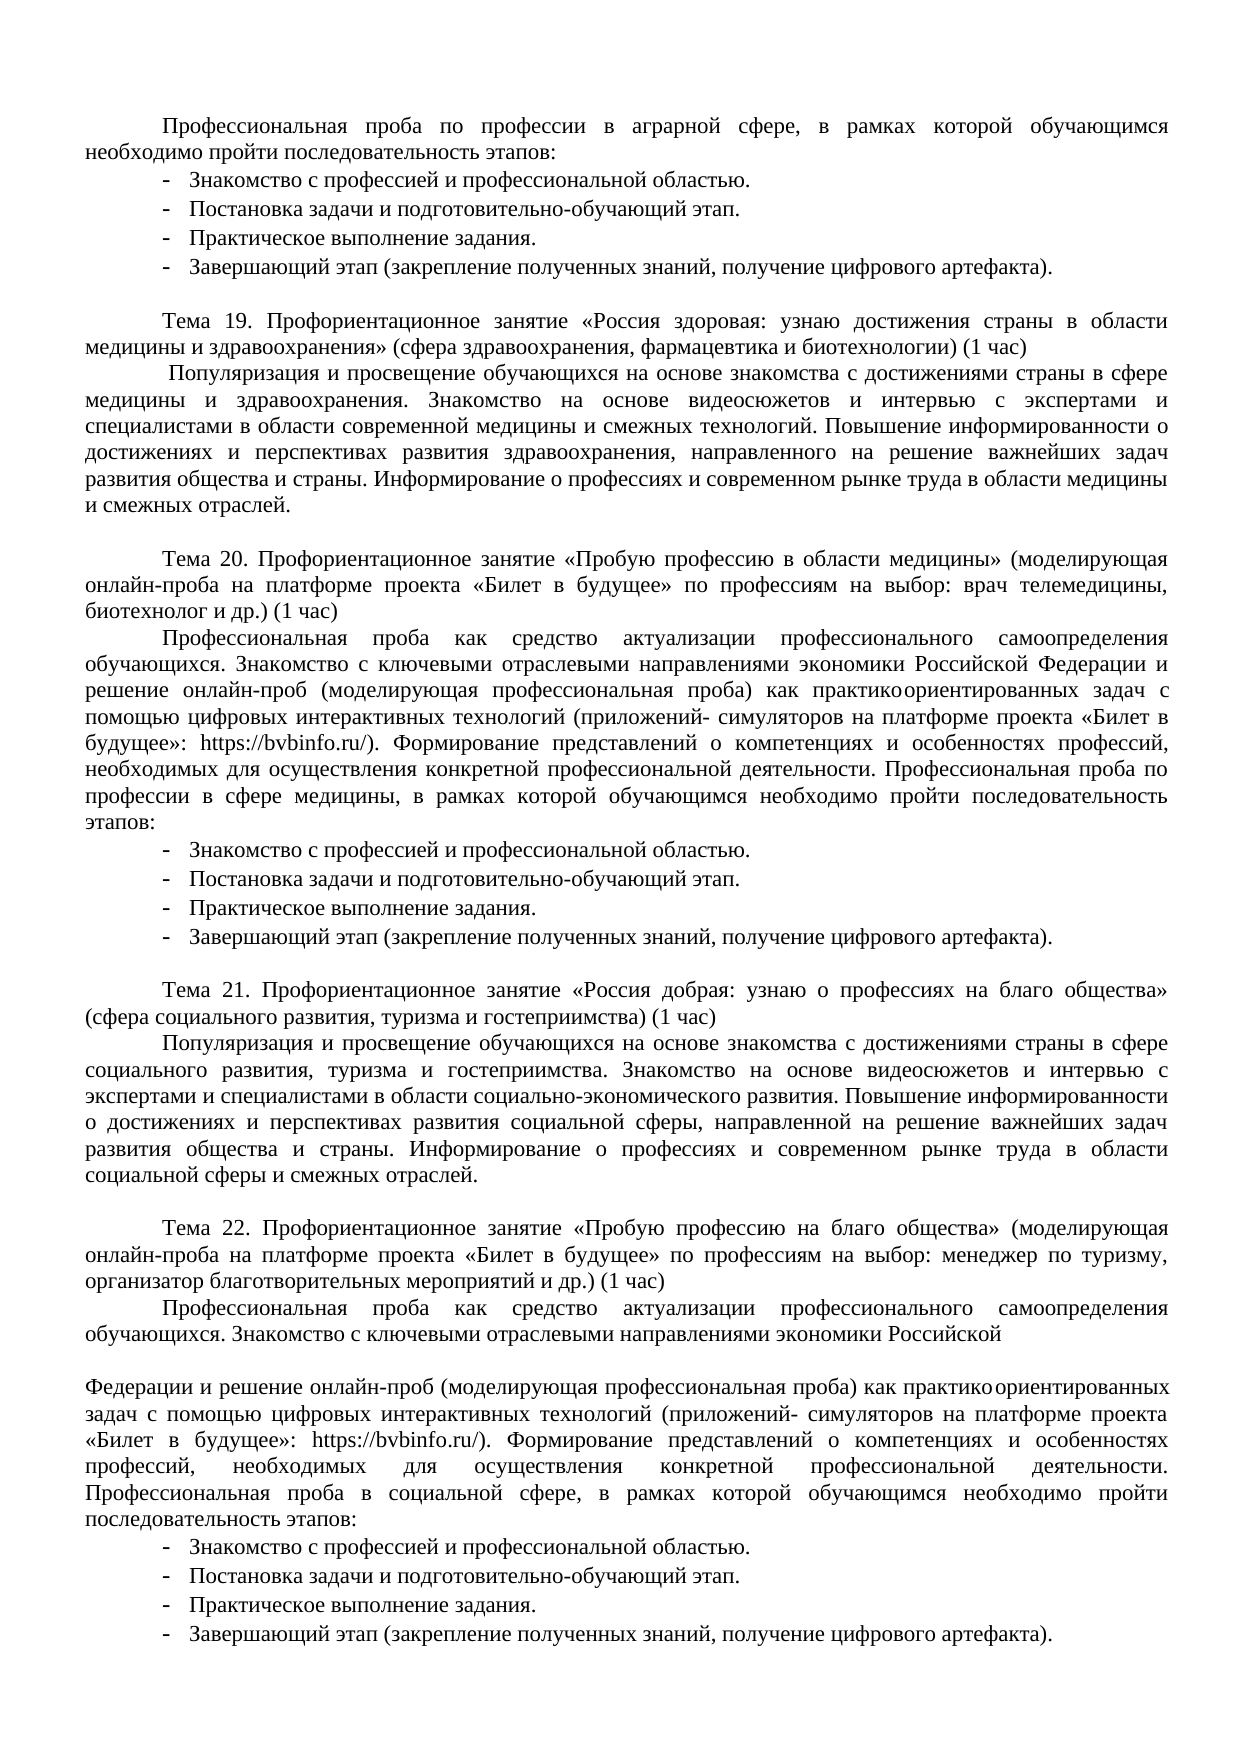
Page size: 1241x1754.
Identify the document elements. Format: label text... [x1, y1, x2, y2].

list Знакомство с профессией и профессиональной областью. [85, 164, 1170, 193]
text Тема 20. Профориентационное занятие «Пробую профессию в области медицины» (моделирующая онлайн-проба на платформе проекта «Билет в будущее» по профессиям на выбор: врач телемедицины, биотехнолог и др.) (1 час) [85, 544, 1170, 624]
list Постановка задачи и подготовительно-обучающий этап. [85, 1560, 1170, 1589]
text Профессиональная проба как средство актуализации профессионального самоопределения обучающихся. Знакомство с ключевыми отраслевыми направлениями экономики Российской Федерации и решение онлайн-проб (моделирующая профессиональная проба) как практикоориентированных задач с помощью цифровых интерактивных технологий (приложений- симуляторов на платформе проекта «Билет в будущее»: https://bvbinfo.ru/). Формирование представлений о компетенциях и особенностях профессий, необходимых для осуществления конкретной профессиональной деятельности. Профессиональная проба по профессии в сфере медицины, в рамках которой обучающимся необходимо пройти последовательность этапов: [85, 624, 1170, 834]
text Профессиональная проба по профессии в аграрной сфере, в рамках которой обучающимся необходимо пройти последовательность этапов: [85, 112, 1170, 164]
list Завершающий этап (закрепление полученных знаний, получение цифрового артефакта). [85, 921, 1170, 949]
list Постановка задачи и подготовительно-обучающий этап. [85, 863, 1170, 892]
list Практическое выполнение задания. [85, 222, 1170, 251]
list Завершающий этап (закрепление полученных знаний, получение цифрового артефакта). [85, 1618, 1170, 1646]
text Тема 22. Профориентационное занятие «Пробую профессию на благо общества» (моделирующая онлайн-проба на платформе проекта «Билет в будущее» по профессиям на выбор: менеджер по туризму, организатор благотворительных мероприятий и др.) (1 час) [85, 1214, 1170, 1293]
list Практическое выполнение задания. [85, 892, 1170, 921]
list Практическое выполнение задания. [85, 1589, 1170, 1618]
text Федерации и решение онлайн-проб (моделирующая профессиональная проба) как практикоориентированных задач с помощью цифровых интерактивных технологий (приложений- симуляторов на платформе проекта «Билет в будущее»: https://bvbinfo.ru/). Формирование представлений о компетенциях и особенностях профессий, необходимых для осуществления конкретной профессиональной деятельности. Профессиональная проба в социальной сфере, в рамках которой обучающимся необходимо пройти последовательность этапов: [85, 1373, 1170, 1531]
list Знакомство с профессией и профессиональной областью. [85, 1531, 1170, 1560]
list Постановка задачи и подготовительно-обучающий этап. [85, 193, 1170, 222]
text Профессиональная проба как средство актуализации профессионального самоопределения обучающихся. Знакомство с ключевыми отраслевыми направлениями экономики Российской [85, 1293, 1170, 1346]
text Тема 19. Профориентационное занятие «Россия здоровая: узнаю достижения страны в области медицины и здравоохранения» (сфера здравоохранения, фармацевтика и биотехнологии) (1 час) [85, 307, 1170, 359]
text Популяризация и просвещение обучающихся на основе знакомства с достижениями страны в сфере социального развития, туризма и гостеприимства. Знакомство на основе видеосюжетов и интервью с экспертами и специалистами в области социально-экономического развития. Повышение информированности о достижениях и перспективах развития социальной сферы, направленной на решение важнейших задач развития общества и страны. Информирование о профессиях и современном рынке труда в области социальной сферы и смежных отраслей. [85, 1029, 1170, 1187]
list Завершающий этап (закрепление полученных знаний, получение цифрового артефакта). [85, 251, 1170, 279]
text Популяризация и просвещение обучающихся на основе знакомства с достижениями страны в сфере медицины и здравоохранения. Знакомство на основе видеосюжетов и интервью с экспертами и специалистами в области современной медицины и смежных технологий. Повышение информированности о достижениях и перспективах развития здравоохранения, направленного на решение важнейших задач развития общества и страны. Информирование о профессиях и современном рынке труда в области медицины и смежных отраслей. [85, 359, 1170, 517]
list Знакомство с профессией и профессиональной областью. [85, 834, 1170, 863]
text Тема 21. Профориентационное занятие «Россия добрая: узнаю о профессиях на благо общества» (сфера социального развития, туризма и гостеприимства) (1 час) [85, 977, 1170, 1029]
